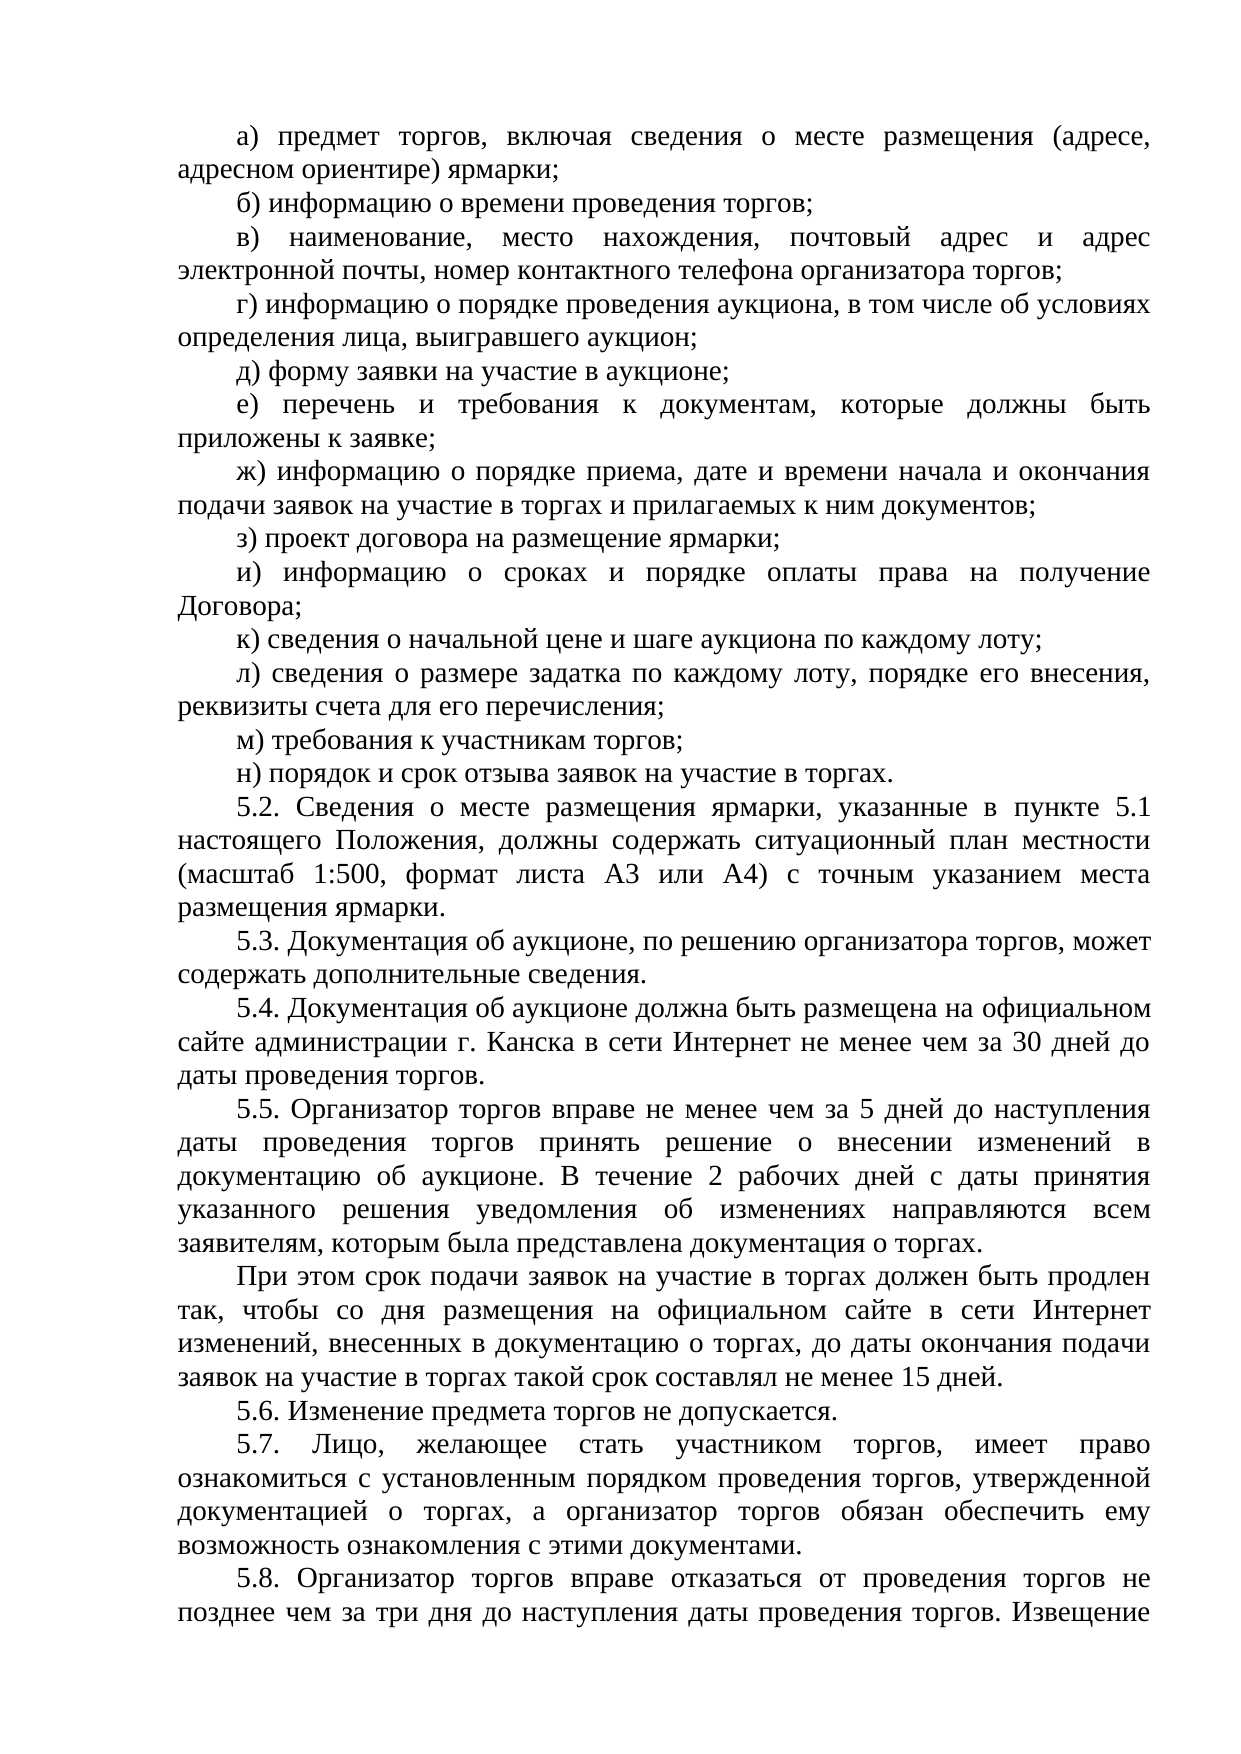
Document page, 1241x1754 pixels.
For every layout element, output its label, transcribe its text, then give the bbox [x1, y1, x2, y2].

text При этом срок подачи заявок на участие в торгах должен быть продлен так, чтобы со дня размещения на официальном сайте в сети Интернет изменений, внесенных в документацию о торгах, до даты окончания подачи заявок на участие в торгах такой срок составлял не менее 15 дней. [177, 1258, 1152, 1393]
text н) порядок и срок отзыва заявок на участие в торгах. [177, 755, 1152, 789]
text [177, 1560, 1152, 1627]
text и) информацию о сроках и порядке оплаты права на получение Договора; [177, 554, 1152, 621]
text г) информацию о порядке проведения аукциона, в том числе об условиях определения лица, выигравшего аукцион; [177, 286, 1152, 353]
text л) сведения о размере задатка по каждому лоту, порядке его внесения, реквизиты счета для его перечисления; [177, 655, 1152, 722]
text ж) информацию о порядке приема, дате и времени начала и окончания подачи заявок на участие в торгах и прилагаемых к ним документов; [177, 453, 1152, 521]
text а) предмет торгов, включая сведения о месте размещения (адресе, адресном ориентире) ярмарки; [177, 118, 1152, 185]
text б) информацию о времени проведения торгов; [177, 185, 1152, 219]
text м) требования к участникам торгов; [177, 722, 1152, 755]
text 5.3. Документация об аукционе, по решению организатора торгов, может содержать дополнительные сведения. [177, 923, 1152, 990]
text 5.2. Сведения о месте размещения ярмарки, указанные в пункте 5.1 настоящего Положения, должны содержать ситуационный план местности (масштаб 1:500, формат листа А3 или А4) с точным указанием места размещения ярмарки. [177, 789, 1152, 923]
text 5.5. Организатор торгов вправе не менее чем за 5 дней до наступления даты проведения торгов принять решение о внесении изменений в документацию об аукционе. В течение 2 рабочих дней с даты принятия указанного решения уведомления об изменениях направляются всем заявителям, которым была представлена документация о торгах. [177, 1091, 1152, 1258]
text д) форму заявки на участие в аукционе; [177, 353, 1152, 386]
text к) сведения о начальной цене и шаге аукциона по каждому лоту; [177, 621, 1152, 655]
text в) наименование, место нахождения, почтовый адрес и адрес электронной почты, номер контактного телефона организатора торгов; [177, 219, 1152, 286]
text е) перечень и требования к документам, которые должны быть приложены к заявке; [177, 386, 1152, 453]
text 5.6. Изменение предмета торгов не допускается. [177, 1393, 1152, 1426]
text 5.4. Документация об аукционе должна быть размещена на официальном сайте администрации г. Канска в сети Интернет не менее чем за 30 дней до даты проведения торгов. [177, 990, 1152, 1091]
text з) проект договора на размещение ярмарки; [177, 521, 1152, 554]
text 5.7. Лицо, желающее стать участником торгов, имеет право ознакомиться с установленным порядком проведения торгов, утвержденной документацией о торгах, а организатор торгов обязан обеспечить ему возможность ознакомления с этими документами. [177, 1426, 1152, 1560]
